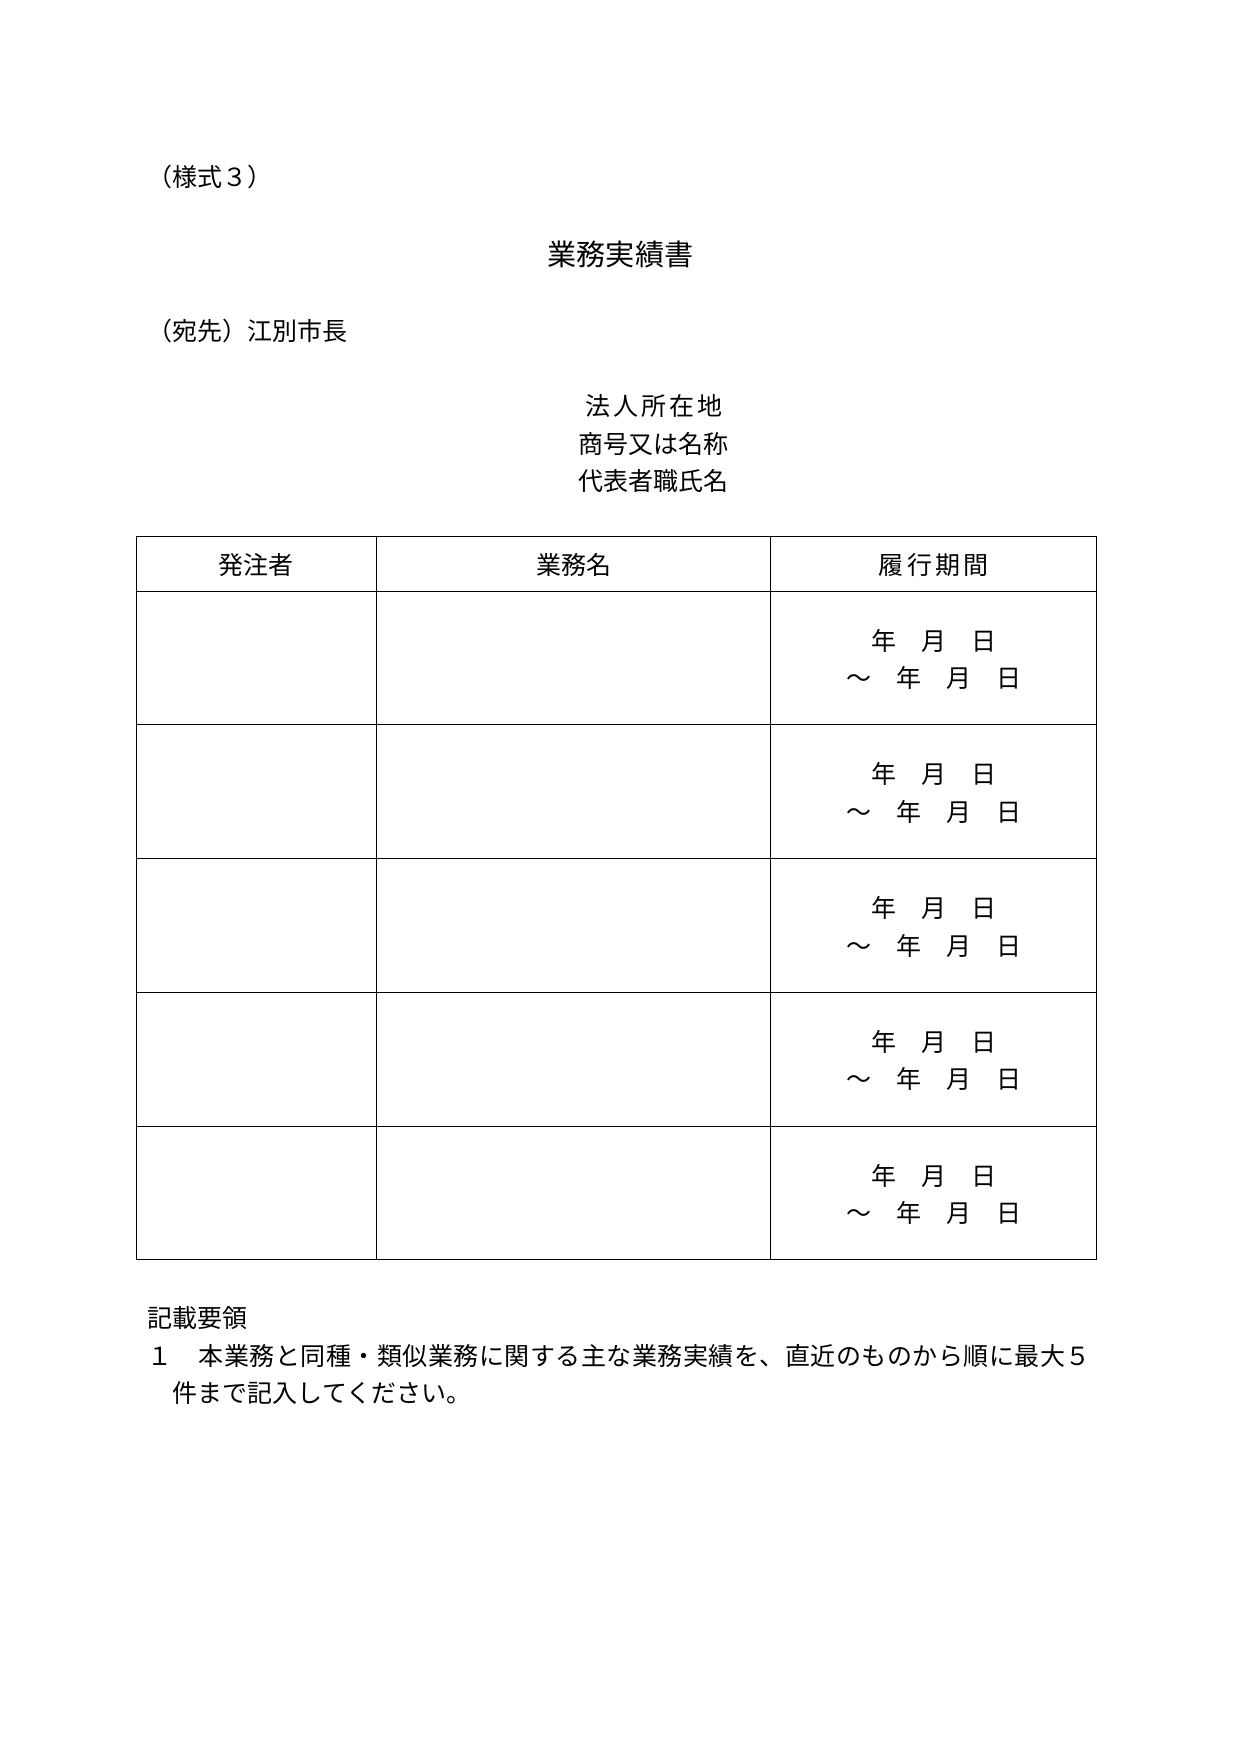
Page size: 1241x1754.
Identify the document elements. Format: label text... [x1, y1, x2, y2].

table_cell [377, 592, 770, 724]
text 代表者職氏名 [148, 461, 1092, 499]
table_cell [137, 592, 376, 724]
table_cell 年 月 日 ～ 年 月 日 [771, 859, 1096, 992]
table_cell 年 月 日 ～ 年 月 日 [771, 993, 1096, 1126]
table_header 履行期間 [771, 537, 1096, 591]
text 商号又は名称 [148, 424, 1092, 461]
table_cell 年 月 日 ～ 年 月 日 [771, 725, 1096, 858]
table_cell 年 月 日 ～ 年 月 日 [771, 592, 1096, 724]
text 業務実績書 [148, 231, 1092, 274]
table_cell [137, 859, 376, 992]
text 法人所在地 [148, 386, 1092, 424]
table_cell [137, 1127, 376, 1259]
text （宛先）江別市長 [148, 311, 1092, 349]
text １ 本業務と同種・類似業務に関する主な業務実績を、直近のものから順に最大５件まで記入してください。 [148, 1335, 1092, 1410]
table_cell [377, 993, 770, 1126]
table_cell 年 月 日 ～ 年 月 日 [771, 1127, 1096, 1259]
table_header 発注者 [137, 537, 376, 591]
table_cell [137, 725, 376, 858]
text 記載要領 [148, 1298, 1092, 1335]
table_header 業務名 [377, 537, 770, 591]
table_cell [137, 993, 376, 1126]
text （様式３） [148, 156, 1092, 194]
table_cell [377, 859, 770, 992]
table_cell [377, 1127, 770, 1259]
table_cell [377, 725, 770, 858]
